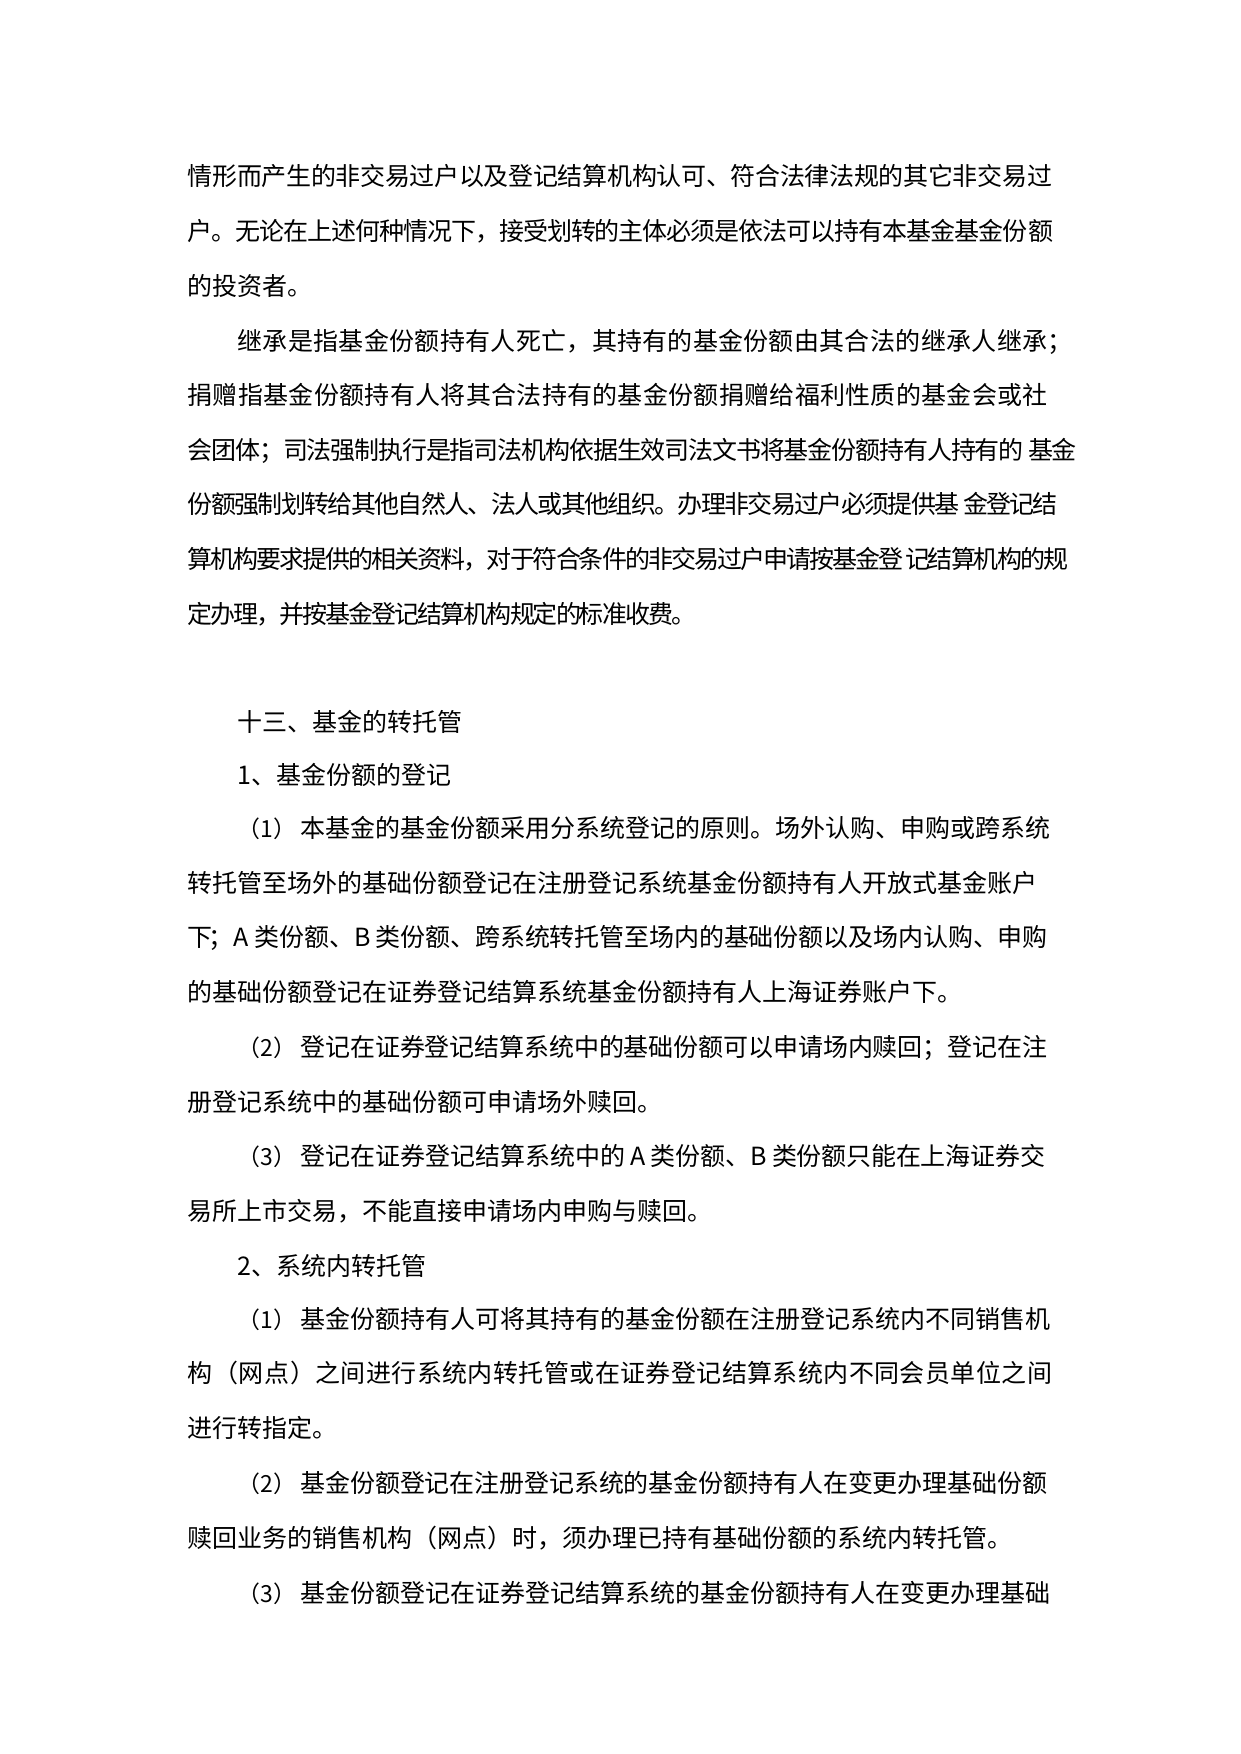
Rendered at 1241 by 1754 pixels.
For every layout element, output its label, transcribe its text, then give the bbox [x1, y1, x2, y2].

text 十三、基金的转托管 [237, 702, 1103, 739]
list 基金份额持有人可将其持有的基金份额在注册登记系统内不同销售机构（网点）之间进行系统内转托管或在证券登记结算系统内不同会员单位之间进行转指定。 [187, 1299, 1053, 1445]
list 登记在证券登记结算系统中的A类份额、B类份额只能在上海证券交易所上市交易，不能直接申请场内申购与赎回。 [187, 1137, 1050, 1228]
list 基金份额登记在注册登记系统的基金份额持有人在变更办理基础份额赎回业务的销售机构（网点）时，须办理已持有基础份额的系统内转托管。 [187, 1463, 1050, 1554]
text 情形而产生的非交易过户以及登记结算机构认可、符合法律法规的其它非交易过户。无论在上述何种情况下，接受划转的主体必须是依法可以持有本基金基金份额的投资者。 [187, 157, 1053, 302]
text 1、基金份额的登记 [237, 755, 1103, 792]
text 继承是指基金份额持有人死亡，其持有的基金份额由其合法的继承人继承； 捐赠指基金份额持有人将其合法持有的基金份额捐赠给福利性质的基金会或社 会团体；司法强制执行是指司法机构依据生效司法文书将基金份额持有人持有的 基金份额强制划转给其他自然人、法人或其他组织。办理非交易过户必须提供基 金登记结算机构要求提供的相关资料，对于符合条件的非交易过户申请按基金登 记结算机构的规定办理，并按基金登记结算机构规定的标准收费。 [187, 321, 1078, 631]
list 本基金的基金份额采用分系统登记的原则。场外认购、申购或跨系统转托管至场外的基础份额登记在注册登记系统基金份额持有人开放式基金账户下；A类份额、B类份额、跨系统转托管至场内的基础份额以及场内认购、申购的基础份额登记在证券登记结算系统基金份额持有人上海证券账户下。 [187, 808, 1053, 1009]
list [187, 1573, 1053, 1609]
text 2、系统内转托管 [237, 1246, 1103, 1283]
list 登记在证券登记结算系统中的基础份额可以申请场内赎回；登记在注册登记系统中的基础份额可申请场外赎回。 [187, 1027, 1050, 1118]
